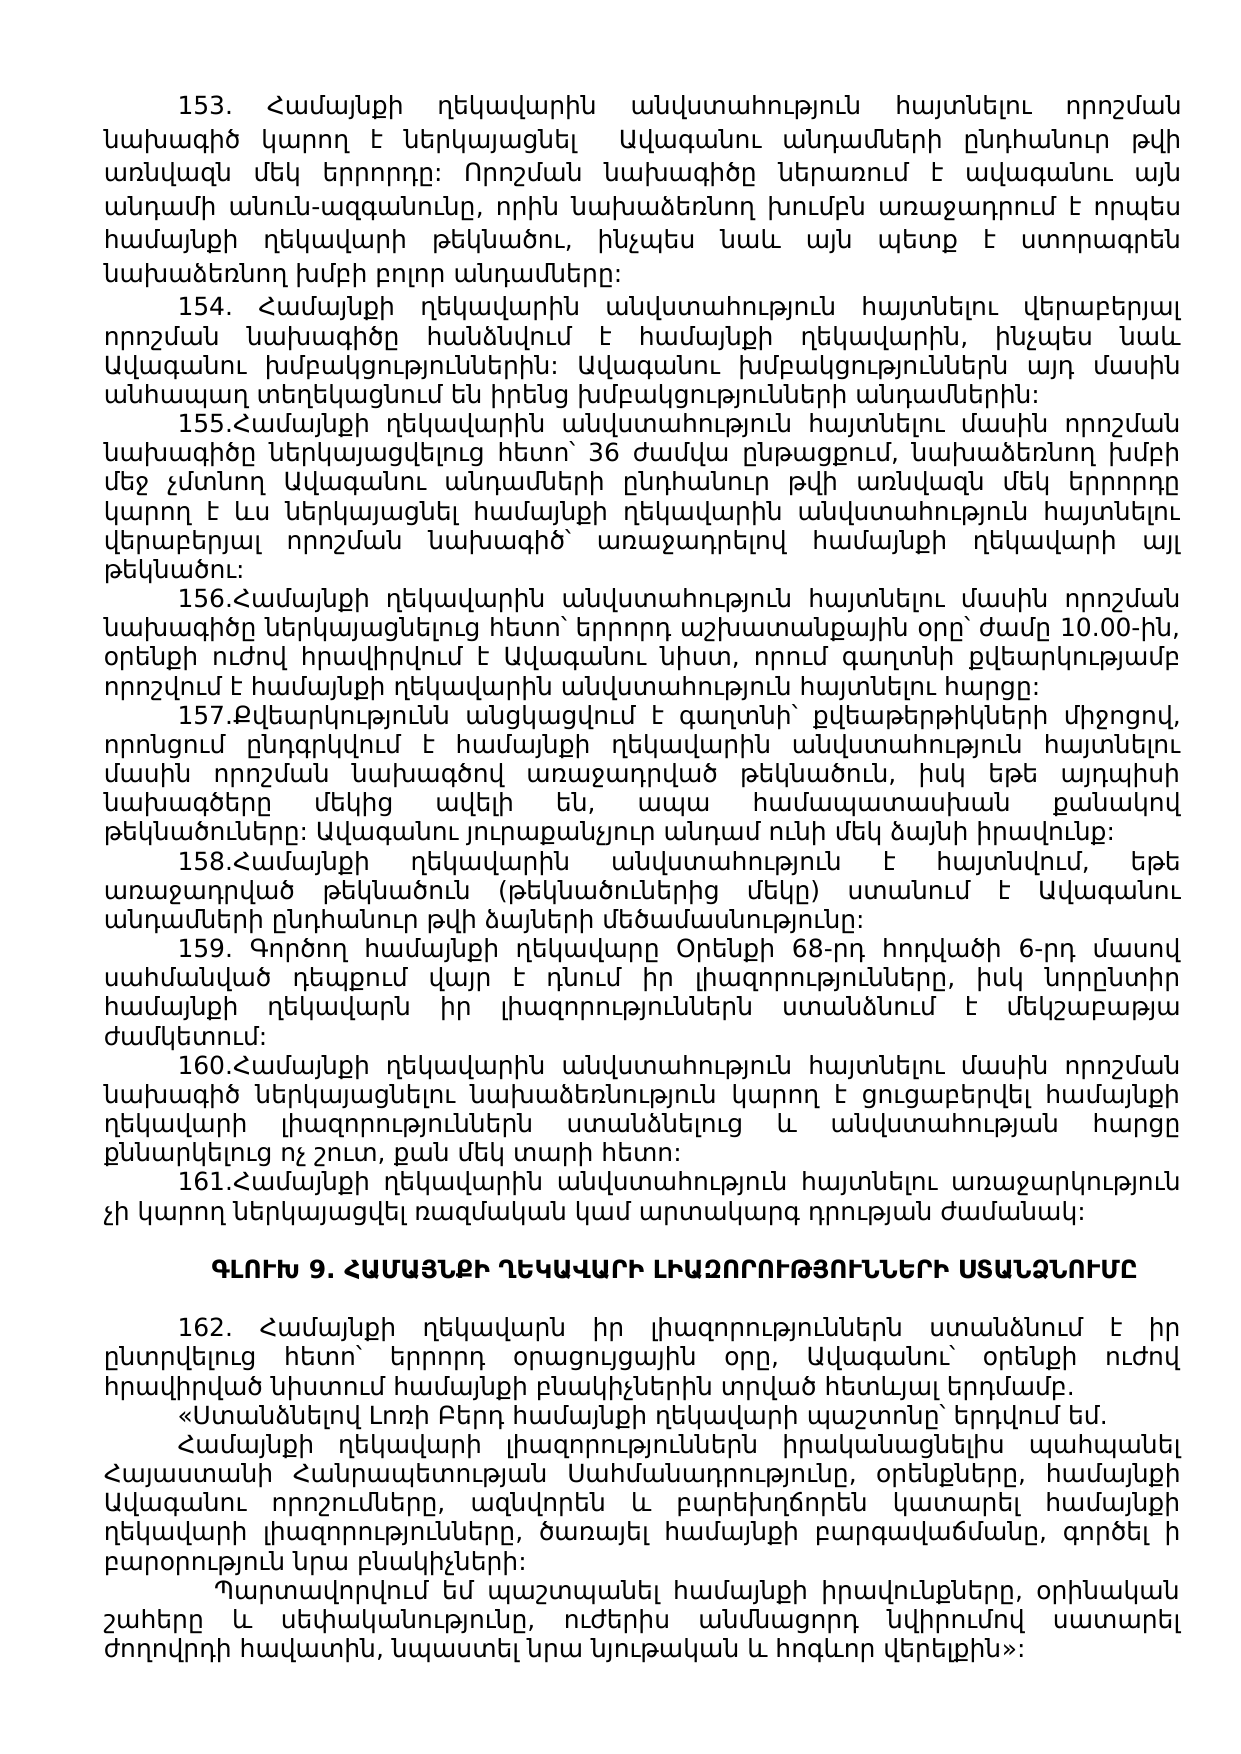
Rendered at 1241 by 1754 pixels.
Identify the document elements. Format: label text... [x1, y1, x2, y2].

text 153. Համայնքի ղեկավարին անվստահություն հայտնելու որոշման նախագիծ կարող է ներկայացնել Ավագանու անդամների ընդհանուր թվի առնվազն մեկ երրորդը: Որոշման նախագիծը ներառում է ավագանու այն անդամի անուն-ազգանունը, որին նախաձեռնող խումբն առաջադրում է որպես համայնքի ղեկավարի թեկնածու, ինչպես նաև այն պետք է ստորագրեն նախաձեռնող խմբի բոլոր անդամները: [103, 91, 1181, 288]
text «Ստանձնելով Լոռի Բերդ համայնքի ղեկավարի պաշտոնը՝ երդվում եմ. [103, 1401, 1181, 1430]
text 158.Համայնքի ղեկավարին անվստահություն է հայտնվում, եթե առաջադրված թեկնածուն (թեկնածուներից մեկը) ստանում է Ավագանու անդամների ընդհանուր թվի ձայների մեծամասնությունը: [103, 847, 1181, 934]
text 161.Համայնքի ղեկավարին անվստահություն հայտնելու առաջարկություն չի կարող ներկայացվել ռազմական կամ արտակարգ դրության ժամանակ: [103, 1167, 1181, 1226]
text 156.Համայնքի ղեկավարին անվստահություն հայտնելու մասին որոշման նախագիծը ներկայացնելուց հետո՝ երրորդ աշխատանքային օրը՝ ժամը 10.00-ին, օրենքի ուժով հրավիրվում է Ավագանու նիստ, որում գաղտնի քվեարկությամբ որոշվում է համայնքի ղեկավարին անվստահություն հայտնելու հարցը: [103, 584, 1181, 701]
text 160.Համայնքի ղեկավարին անվստահություն հայտնելու մասին որոշման նախագիծ ներկայացնելու նախաձեռնություն կարող է ցուցաբերվել համայնքի ղեկավարի լիազորություններն ստանձնելուց և անվստահության հարցը քննարկելուց ոչ շուտ, քան մեկ տարի հետո: [103, 1051, 1181, 1167]
text Համայնքի ղեկավարի լիազորություններն իրականացնելիս պահպանել Հայաստանի Հանրապետության Սահմանադրությունը, օրենքները, համայնքի Ավագանու որոշումները, ազնվորեն և բարեխղճորեն կատարել համայնքի ղեկավարի լիազորությունները, ծառայել համայնքի բարգավաճմանը, գործել ի բարօրություն նրա բնակիչների: [103, 1430, 1181, 1576]
text ԳԼՈՒԽ 9. ՀԱՄԱՅՆՔԻ ՂԵԿԱՎԱՐԻ ԼԻԱԶՈՐՈՒԹՅՈՒՆՆԵՐԻ ՍՏԱՆՁՆՈՒՄԸ [103, 1255, 1181, 1284]
text 157.Քվեարկությունն անցկացվում է գաղտնի՝ քվեաթերթիկների միջոցով, որոնցում ընդգրկվում է համայնքի ղեկավարին անվստահություն հայտնելու մասին որոշման նախագծով առաջադրված թեկնածուն, իսկ եթե այդպիսի նախագծերը մեկից ավելի են, ապա համապատասխան քանակով թեկնածուները: Ավագանու յուրաքանչյուր անդամ ունի մեկ ձայնի իրավունք: [103, 701, 1181, 847]
text 154. Համայնքի ղեկավարին անվստահություն հայտնելու վերաբերյալ որոշման նախագիծը հանձնվում է համայնքի ղեկավարին, ինչպես նաև Ավագանու խմբակցություններին: Ավագանու խմբակցություններն այդ մասին անհապաղ տեղեկացնում են իրենց խմբակցությունների անդամներին: [103, 292, 1181, 409]
text 162. Համայնքի ղեկավարն իր լիազորություններն ստանձնում է իր ընտրվելուց հետո՝ երրորդ օրացույցային օրը, Ավագանու՝ օրենքի ուժով հրավիրված նիստում համայնքի բնակիչներին տրված հետևյալ երդմամբ. [103, 1313, 1181, 1401]
text Պարտավորվում եմ պաշտպանել համայնքի իրավունքները, օրինական շահերը և սեփականությունը, ուժերիս անմնացորդ նվիրումով սատարել ժողովրդի հավատին, նպաստել նրա նյութական և հոգևոր վերելքին»: [103, 1576, 1181, 1663]
text 159. Գործող համայնքի ղեկավարը Օրենքի 68-րդ հոդվածի 6-րդ մասով սահմանված դեպքում վայր է դնում իր լիազորությունները, իսկ նորընտիր համայնքի ղեկավարն իր լիազորություններն ստանձնում է մեկշաբաթյա ժամկետում: [103, 934, 1181, 1051]
text 155.Համայնքի ղեկավարին անվստահություն հայտնելու մասին որոշման նախագիծը ներկայացվելուց հետո՝ 36 ժամվա ընթացքում, նախաձեռնող խմբի մեջ չմտնող Ավագանու անդամների ընդհանուր թվի առնվազն մեկ երրորդը կարող է ևս ներկայացնել համայնքի ղեկավարին անվստահություն հայտնելու վերաբերյալ որոշման նախագիծ՝ առաջադրելով համայնքի ղեկավարի այլ թեկնածու: [103, 409, 1181, 584]
